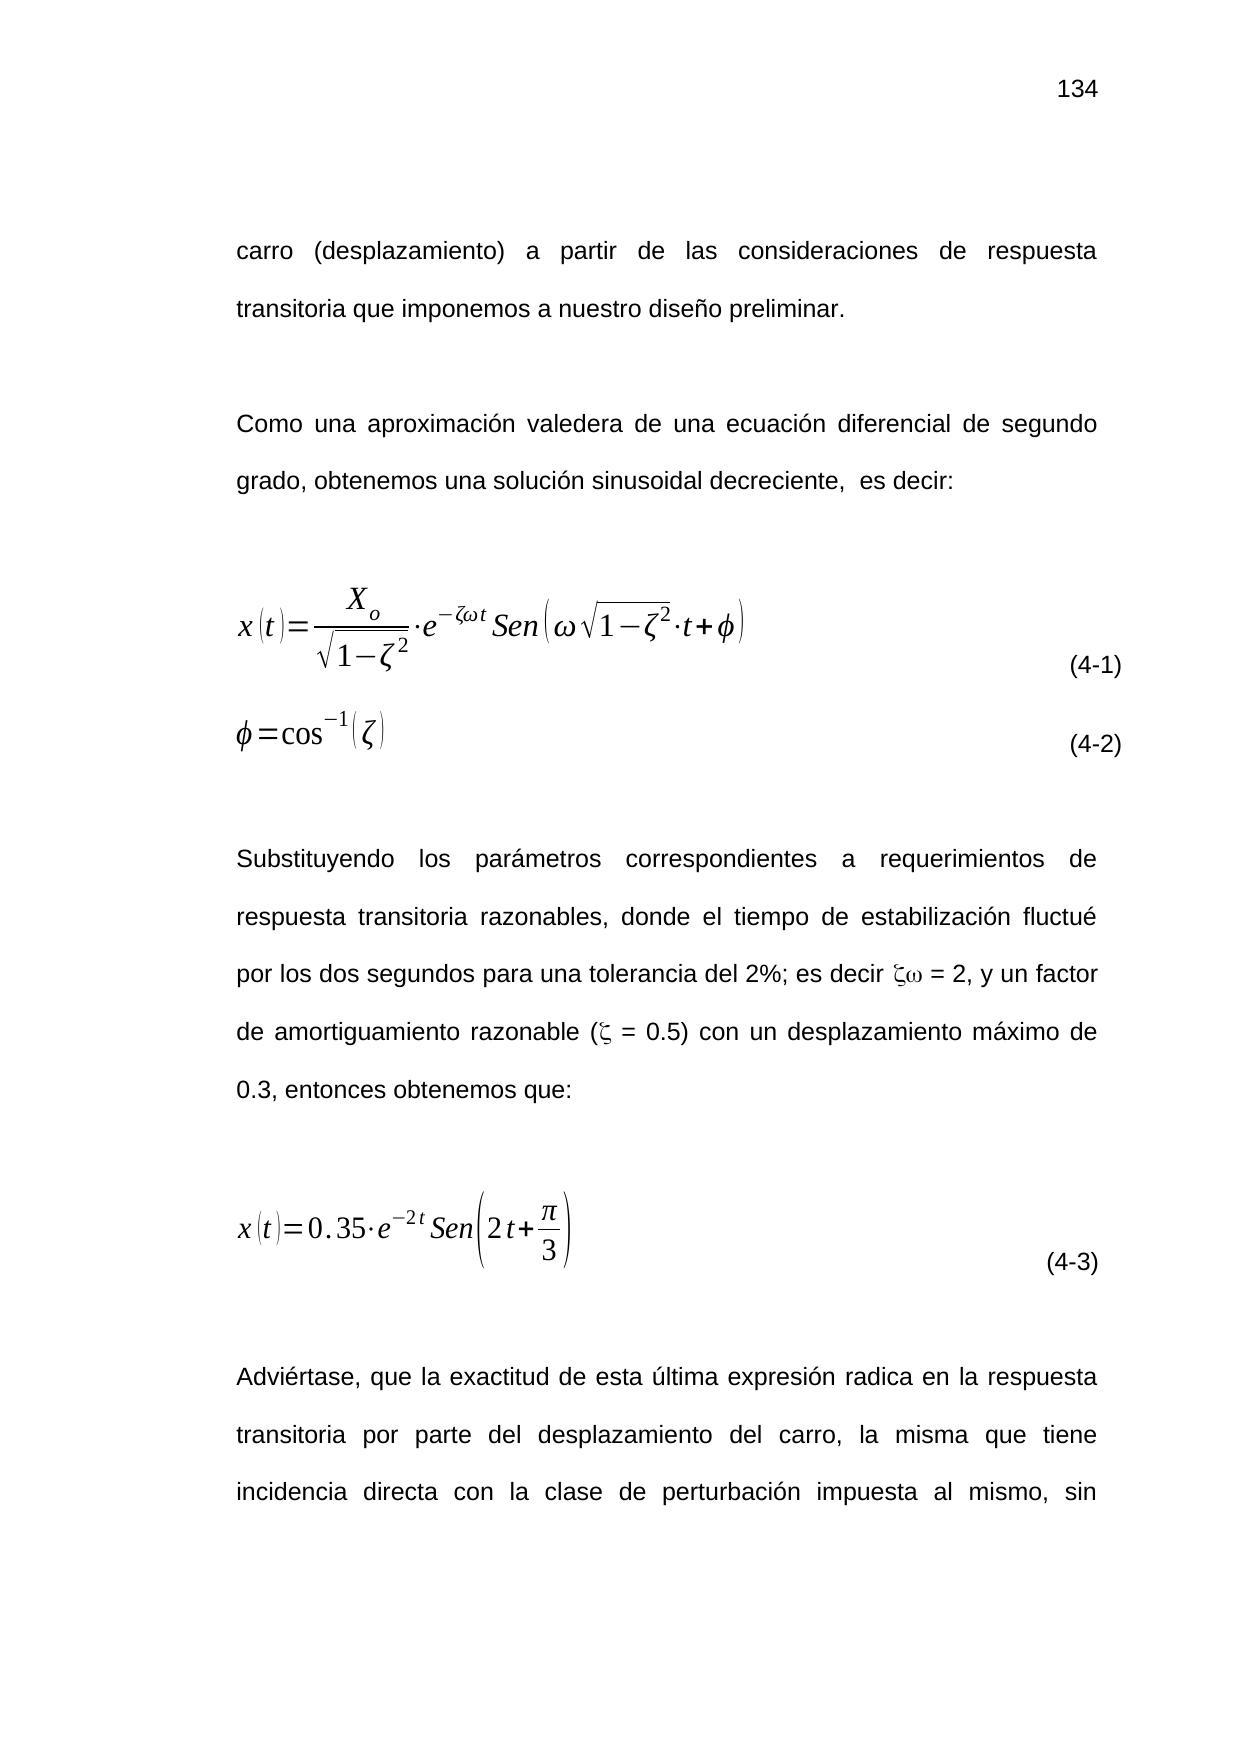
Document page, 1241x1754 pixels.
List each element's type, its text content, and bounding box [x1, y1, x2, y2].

text (4-1) [236, 581, 1098, 679]
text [236, 236, 1098, 322]
text (4-2) [236, 707, 1098, 758]
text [236, 1362, 1098, 1506]
text Substituyendo los parámetros correspondientes a requerimientos de respuesta transitoria razonables, donde el tiempo de estabilización fluctué por los dos segundos para una tolerancia del 2%; es decir = 2, y un factor de amortiguamiento razonable ( = 0.5) con un desplazamiento máximo de 0.3, entonces obtenemos que: [236, 844, 1098, 1103]
text (4-3) [236, 1189, 1098, 1276]
text Como una aproximación valedera de una ecuación diferencial de segundo grado, obtenemos una solución sinusoidal decreciente, es decir: [236, 409, 1098, 495]
